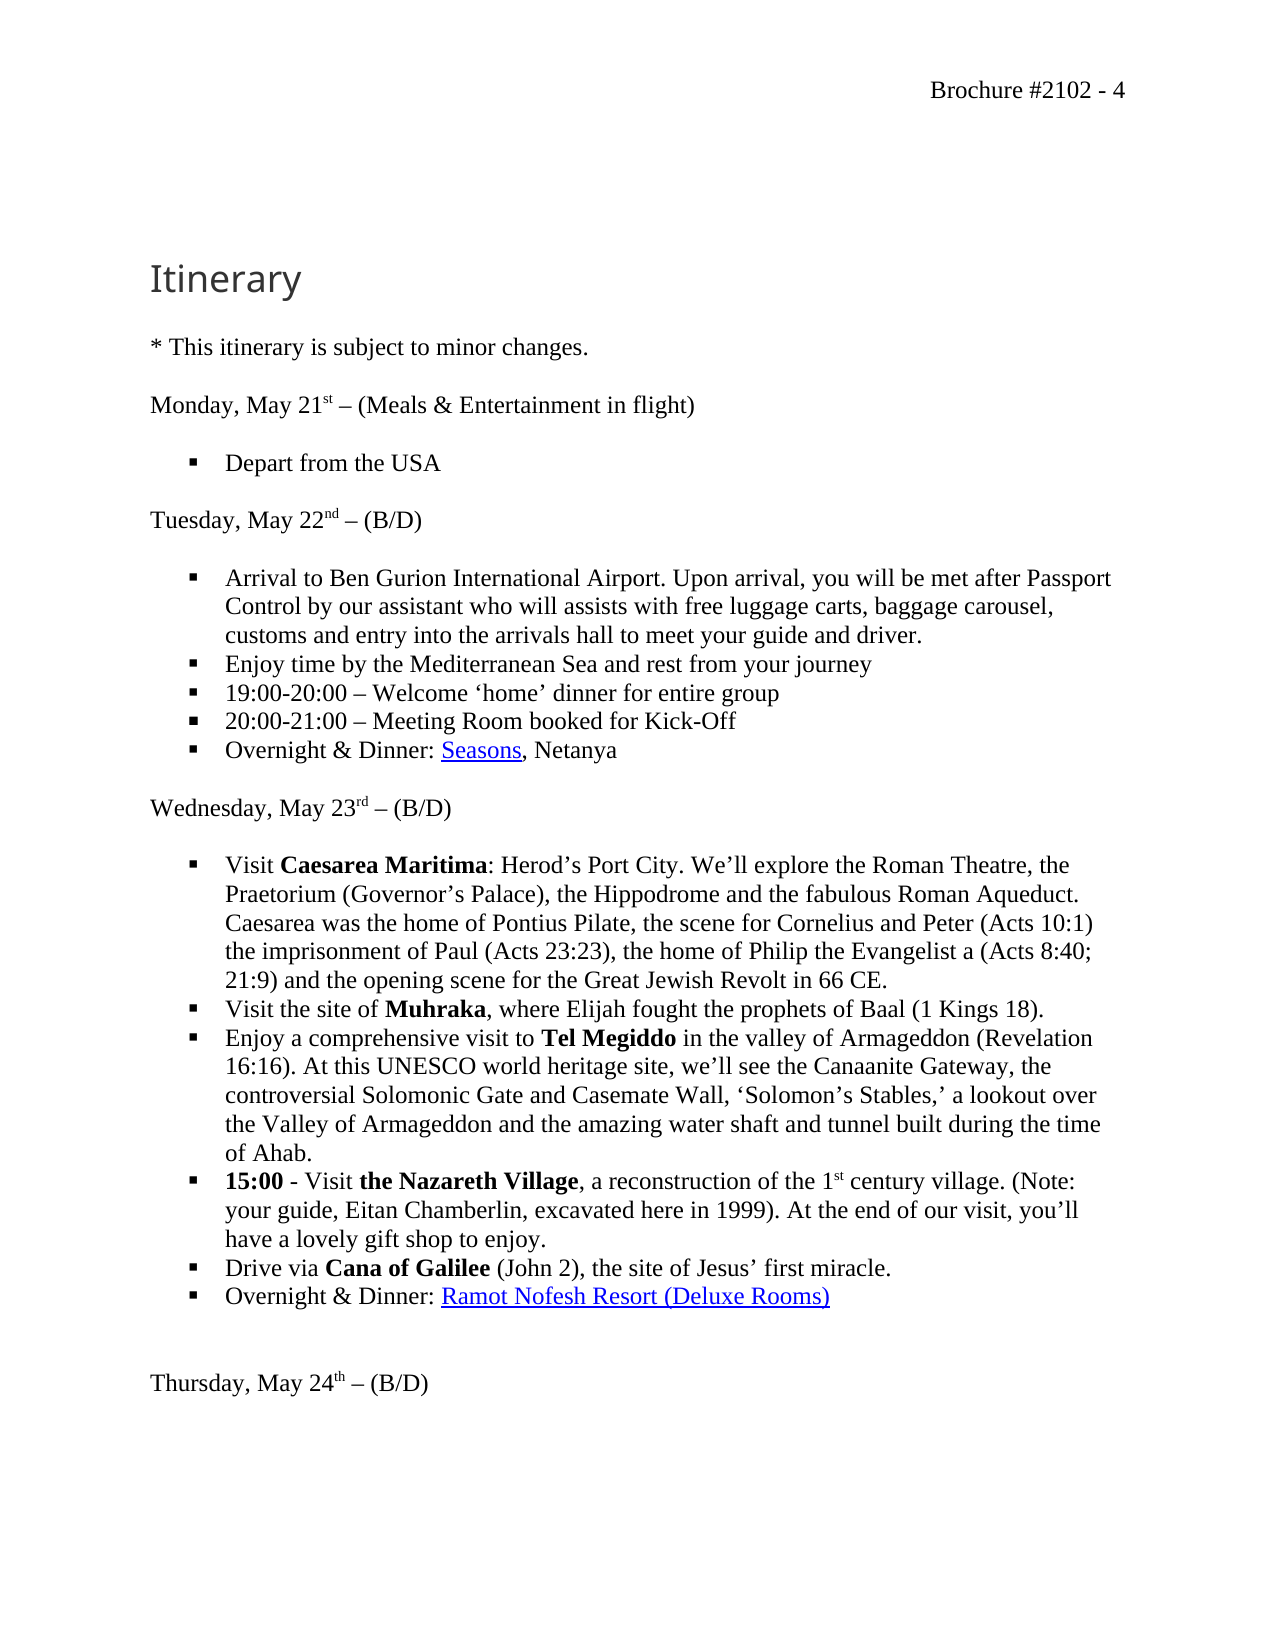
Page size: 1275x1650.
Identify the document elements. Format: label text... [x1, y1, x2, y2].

list Enjoy a comprehensive visit to Tel Megiddo in the valley of Armageddon (Revelation 16:16). At this UNESCO world heritage site, we’ll see the Canaanite Gateway, the controversial Solomonic Gate and Casemate Wall, ‘Solomon’s Stables,’ a lookout over the Valley of Armageddon and the amazing water shaft and tunnel built during the time of Ahab. [187, 1023, 1125, 1166]
list 20:00-21:00 – Meeting Room booked for Kick-Off [187, 706, 1125, 735]
text Thursday, May 24th – (B/D) [150, 1368, 1125, 1396]
list Visit Caesarea Maritima: Herod’s Port City. We’ll explore the Roman Theatre, the Praetorium (Governor’s Palace), the Hippodrome and the fabulous Roman Aqueduct. Caesarea was the home of Pontius Pilate, the scene for Cornelius and Peter (Acts 10:1) the imprisonment of Paul (Acts 23:23), the home of Philip the Evangelist a (Acts 8:40; 21:9) and the opening scene for the Great Jewish Revolt in 66 CE. [187, 850, 1125, 994]
list Drive via Cana of Galilee (John 2), the site of Jesus’ first miracle. [187, 1253, 1125, 1281]
list Overnight & Dinner: Seasons, Netanya [187, 735, 1125, 764]
list Visit the site of Muhraka, where Elijah fought the prophets of Baal (1 Kings 18). [187, 994, 1125, 1023]
text Wednesday, May 23rd – (B/D) [150, 793, 1125, 821]
list 19:00-20:00 – Welcome ‘home’ dinner for entire group [187, 678, 1125, 706]
list Overnight & Dinner: Ramot Nofesh Resort (Deluxe Rooms) [187, 1281, 1125, 1310]
text Tuesday, May 22nd – (B/D) [150, 505, 1125, 534]
list 15:00 - Visit the Nazareth Village, a reconstruction of the 1st century village. (Note: your guide, Eitan Chamberlin, excavated here in 1999). At the end of our visit, you’ll have a lovely gift shop to enjoy. [187, 1166, 1125, 1253]
text * This itinerary is subject to minor changes. [150, 332, 1125, 361]
list Arrival to Ben Gurion International Airport. Upon arrival, you will be met after Passport Control by our assistant who will assists with free luggage carts, baggage carousel, customs and entry into the arrivals hall to meet your guide and driver. [187, 563, 1125, 649]
list Enjoy time by the Mediterranean Sea and rest from your journey [187, 649, 1125, 678]
text Itinerary [150, 252, 1125, 303]
list Depart from the USA [187, 448, 1125, 476]
text Monday, May 21st – (Meals & Entertainment in flight) [150, 390, 1125, 419]
